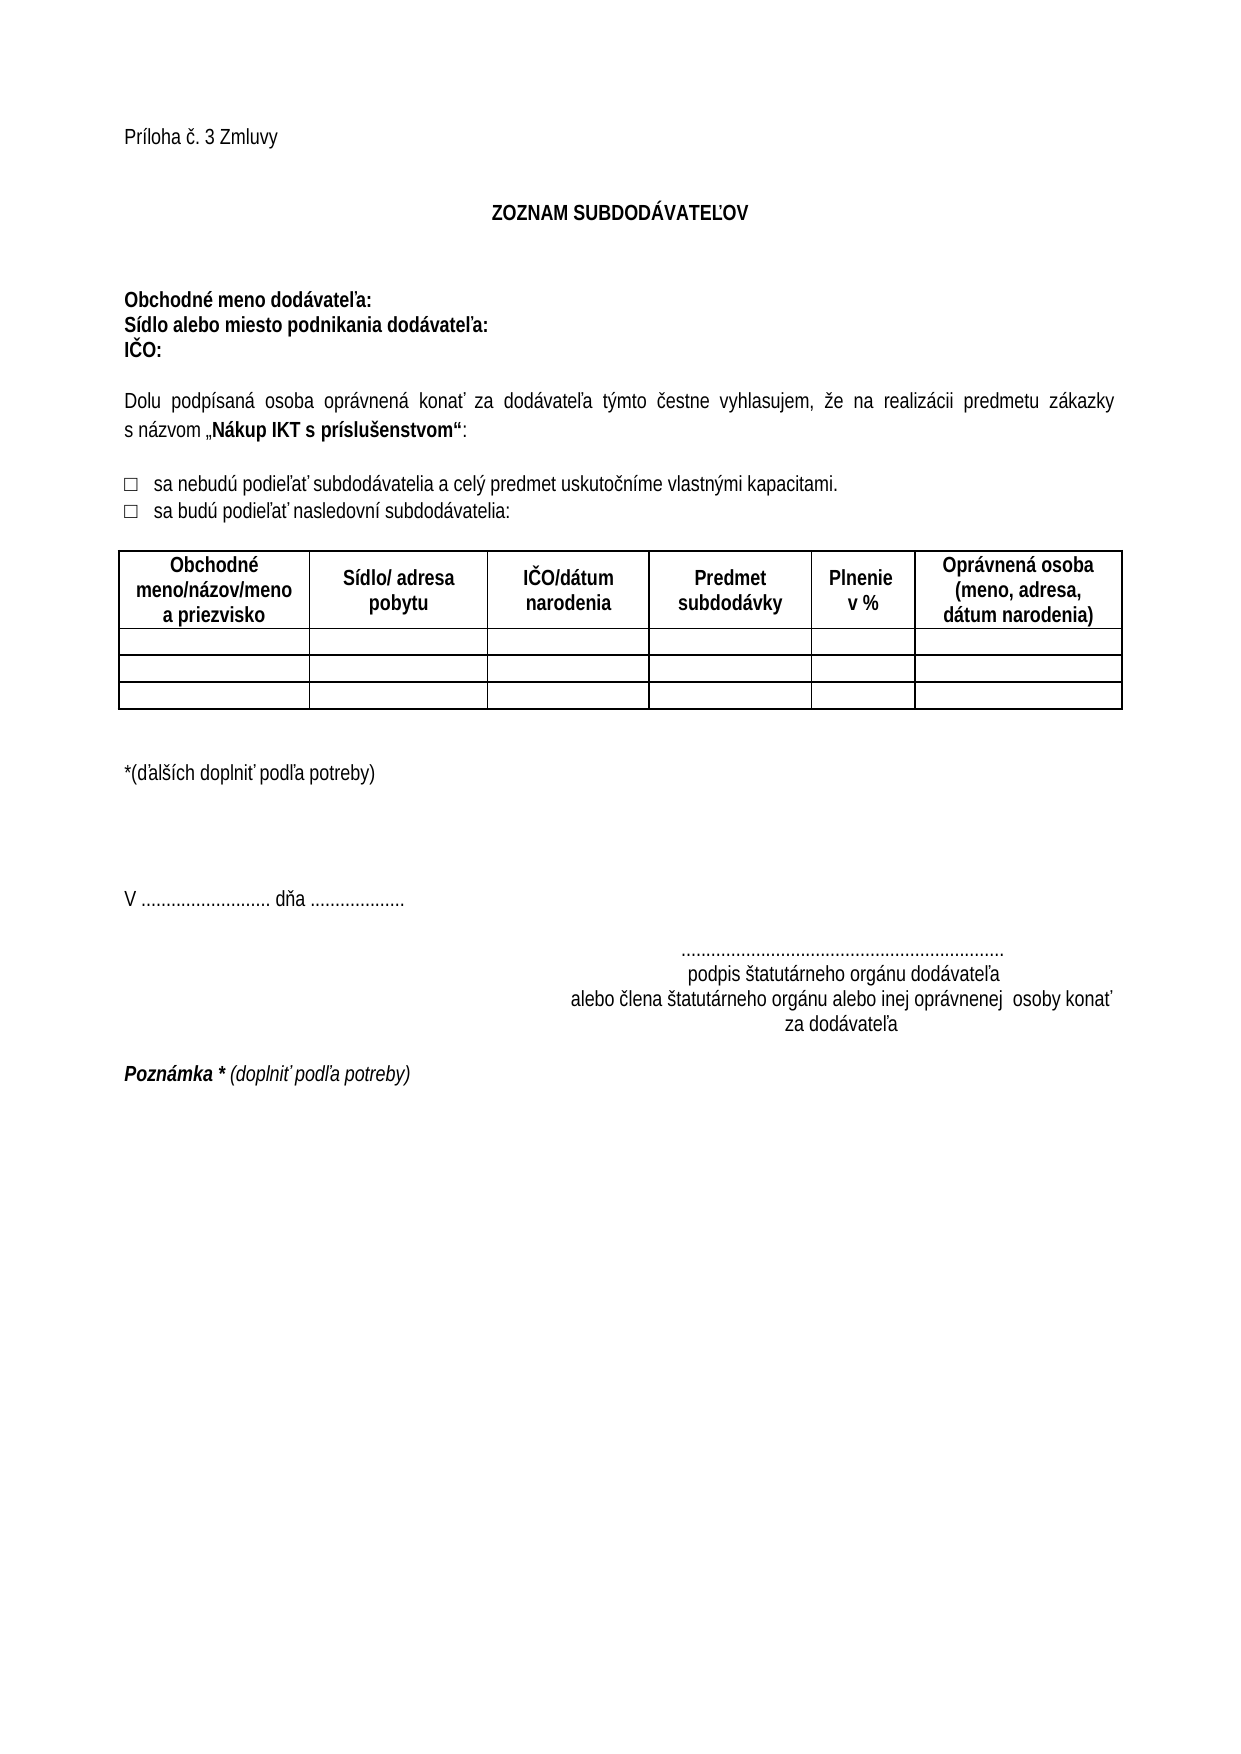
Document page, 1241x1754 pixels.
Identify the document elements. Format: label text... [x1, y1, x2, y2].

table_cell [650, 683, 811, 708]
table_header Sídlo/ adresa pobytu [310, 552, 487, 628]
table_cell [488, 629, 648, 654]
table_cell [488, 683, 648, 708]
table_header Plnenie v % [812, 552, 914, 628]
text ................................................................. [567, 936, 1116, 961]
text IČO: [124, 337, 1116, 362]
text Sídlo alebo miesto podnikania dodávateľa: [124, 312, 1116, 337]
table_cell [812, 656, 914, 681]
text Poznámka * (doplniť podľa potreby) [124, 1061, 1116, 1086]
table_cell [812, 683, 914, 708]
table_cell [310, 683, 487, 708]
text Príloha č. 3 Zmluvy [124, 124, 1116, 149]
text podpis štatutárneho orgánu dodávateľa [567, 961, 1116, 986]
table_cell [488, 656, 648, 681]
table_cell [310, 656, 487, 681]
text Obchodné meno dodávateľa: [124, 287, 1116, 312]
table_cell [916, 683, 1121, 708]
text V .......................... dňa ................... [124, 886, 1116, 911]
table_cell [916, 629, 1121, 654]
text *(ďalších doplniť podľa potreby) [124, 760, 1116, 785]
table_cell [650, 629, 811, 654]
text Dolu podpísaná osoba oprávnená konať za dodávateľa týmto čestne vyhlasujem, že na realizácii predmetu zákazky s názvom „Nákup IKT s príslušenstvom“: [124, 388, 1116, 442]
text alebo člena štatutárneho orgánu alebo inej oprávnenej osoby konať za dodávateľa [567, 986, 1116, 1036]
list sa budú podieľať nasledovní subdodávatelia: [124, 497, 1116, 524]
table_header Oprávnená osoba (meno, adresa, dátum narodenia) [916, 552, 1121, 628]
table_cell [120, 683, 309, 708]
table_header IČO/dátum narodenia [488, 552, 648, 628]
table_header Predmet subdodávky [650, 552, 811, 628]
table_cell [916, 656, 1121, 681]
list sa nebudú podieľať subdodávatelia a celý predmet uskutočníme vlastnými kapacitami. [124, 470, 1116, 497]
table_cell [650, 656, 811, 681]
text ZOZNAM SUBDODÁVATEĽOV [124, 199, 1116, 224]
table_header Obchodné meno/názov/meno a priezvisko [120, 552, 309, 628]
table_cell [812, 629, 914, 654]
table_cell [120, 629, 309, 654]
table_cell [120, 656, 309, 681]
table_cell [310, 629, 487, 654]
